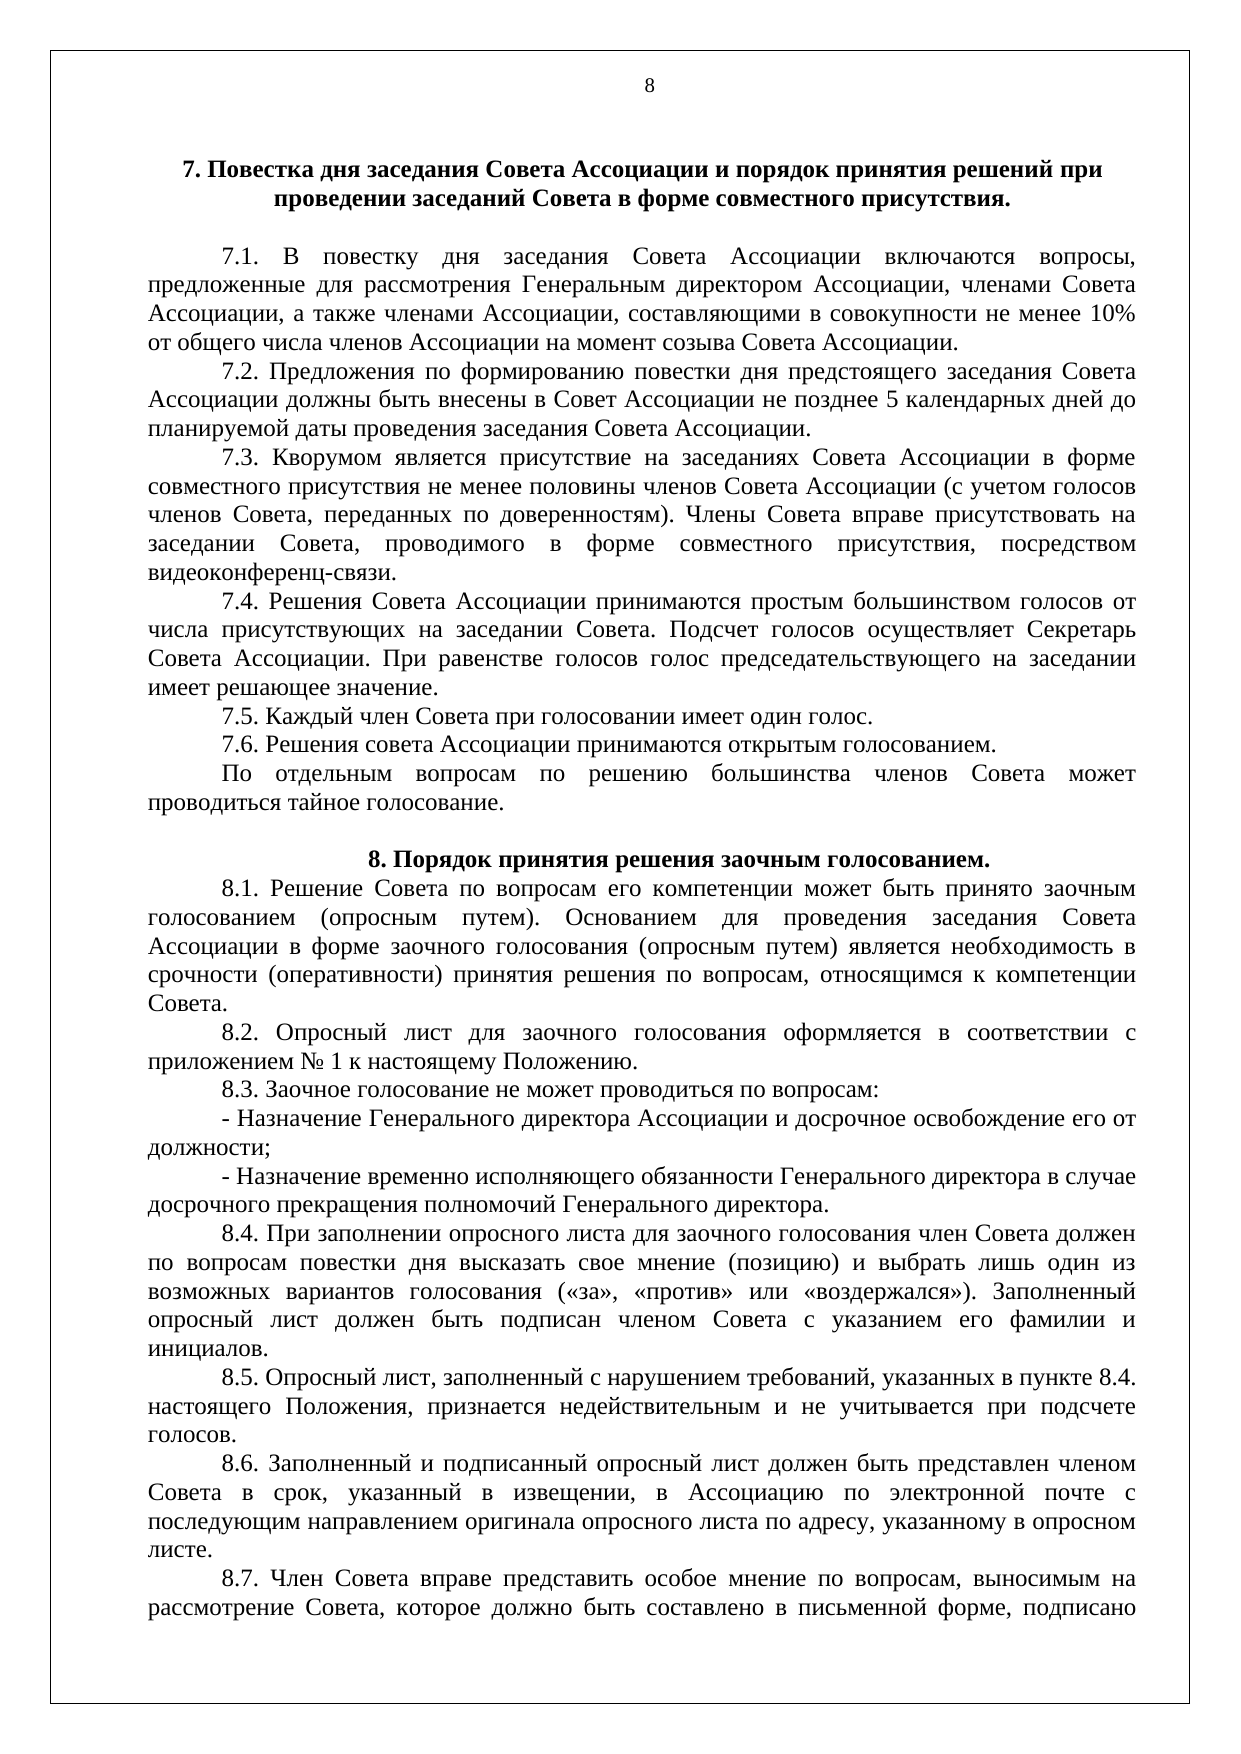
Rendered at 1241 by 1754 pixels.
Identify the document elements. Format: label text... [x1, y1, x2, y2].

text - Назначение временно исполняющего обязанности Генерального директора в случае досрочного прекращения полномочий Генерального директора. [148, 1161, 1137, 1218]
text 8. Порядок принятия решения заочным голосованием. [148, 844, 1137, 873]
text 8.2. Опросный лист для заочного голосования оформляется в соответствии с приложением № 1 к настоящему Положению. [148, 1017, 1137, 1074]
text По отдельным вопросам по решению большинства членов Совета может проводиться тайное голосование. [148, 758, 1137, 816]
text 8.1. Решение Совета по вопросам его компетенции может быть принято заочным голосованием (опросным путем). Основанием для проведения заседания Совета Ассоциации в форме заочного голосования (опросным путем) является необходимость в срочности (оперативности) принятия решения по вопросам, относящимся к компетенции Совета. [148, 873, 1137, 1017]
text - Назначение Генерального директора Ассоциации и досрочное освобождение его от должности; [148, 1103, 1137, 1161]
text 7.4. Решения Совета Ассоциации принимаются простым большинством голосов от числа присутствующих на заседании Совета. Подсчет голосов осуществляет Секретарь Совета Ассоциации. При равенстве голосов голос председательствующего на заседании имеет решающее значение. [148, 586, 1137, 701]
text 7.3. Кворумом является присутствие на заседаниях Совета Ассоциации в форме совместного присутствия не менее половины членов Совета Ассоциации (с учетом голосов членов Совета, переданных по доверенностям). Члены Совета вправе присутствовать на заседании Совета, проводимого в форме совместного присутствия, посредством видеоконференц-связи. [148, 442, 1137, 586]
text 7.5. Каждый член Совета при голосовании имеет один голос. [148, 701, 1137, 729]
text 8.6. Заполненный и подписанный опросный лист должен быть представлен членом Совета в срок, указанный в извещении, в Ассоциацию по электронной почте с последующим направлением оригинала опросного листа по адресу, указанному в опросном листе. [148, 1448, 1137, 1563]
text 7. Повестка дня заседания Совета Ассоциации и порядок принятия решений при проведении заседаний Совета в форме совместного присутствия. [148, 154, 1137, 212]
text 7.2. Предложения по формированию повестки дня предстоящего заседания Совета Ассоциации должны быть внесены в Совет Ассоциации не позднее 5 календарных дней до планируемой даты проведения заседания Совета Ассоциации. [148, 356, 1137, 442]
text 7.6. Решения совета Ассоциации принимаются открытым голосованием. [148, 729, 1137, 758]
text 8.5. Опросный лист, заполненный с нарушением требований, указанных в пункте 8.4. настоящего Положения, признается недействительным и не учитывается при подсчете голосов. [148, 1362, 1137, 1448]
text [148, 1563, 1137, 1621]
text 8.3. Заочное голосование не может проводиться по вопросам: [148, 1074, 1137, 1103]
text 7.1. В повестку дня заседания Совета Ассоциации включаются вопросы, предложенные для рассмотрения Генеральным директором Ассоциации, членами Совета Ассоциации, а также членами Ассоциации, составляющими в совокупности не менее 10% от общего числа членов Ассоциации на момент созыва Совета Ассоциации. [148, 241, 1137, 356]
text 8.4. При заполнении опросного листа для заочного голосования член Совета должен по вопросам повестки дня высказать свое мнение (позицию) и выбрать лишь один из возможных вариантов голосования («за», «против» или «воздержался»). Заполненный опросный лист должен быть подписан членом Совета с указанием его фамилии и инициалов. [148, 1218, 1137, 1362]
